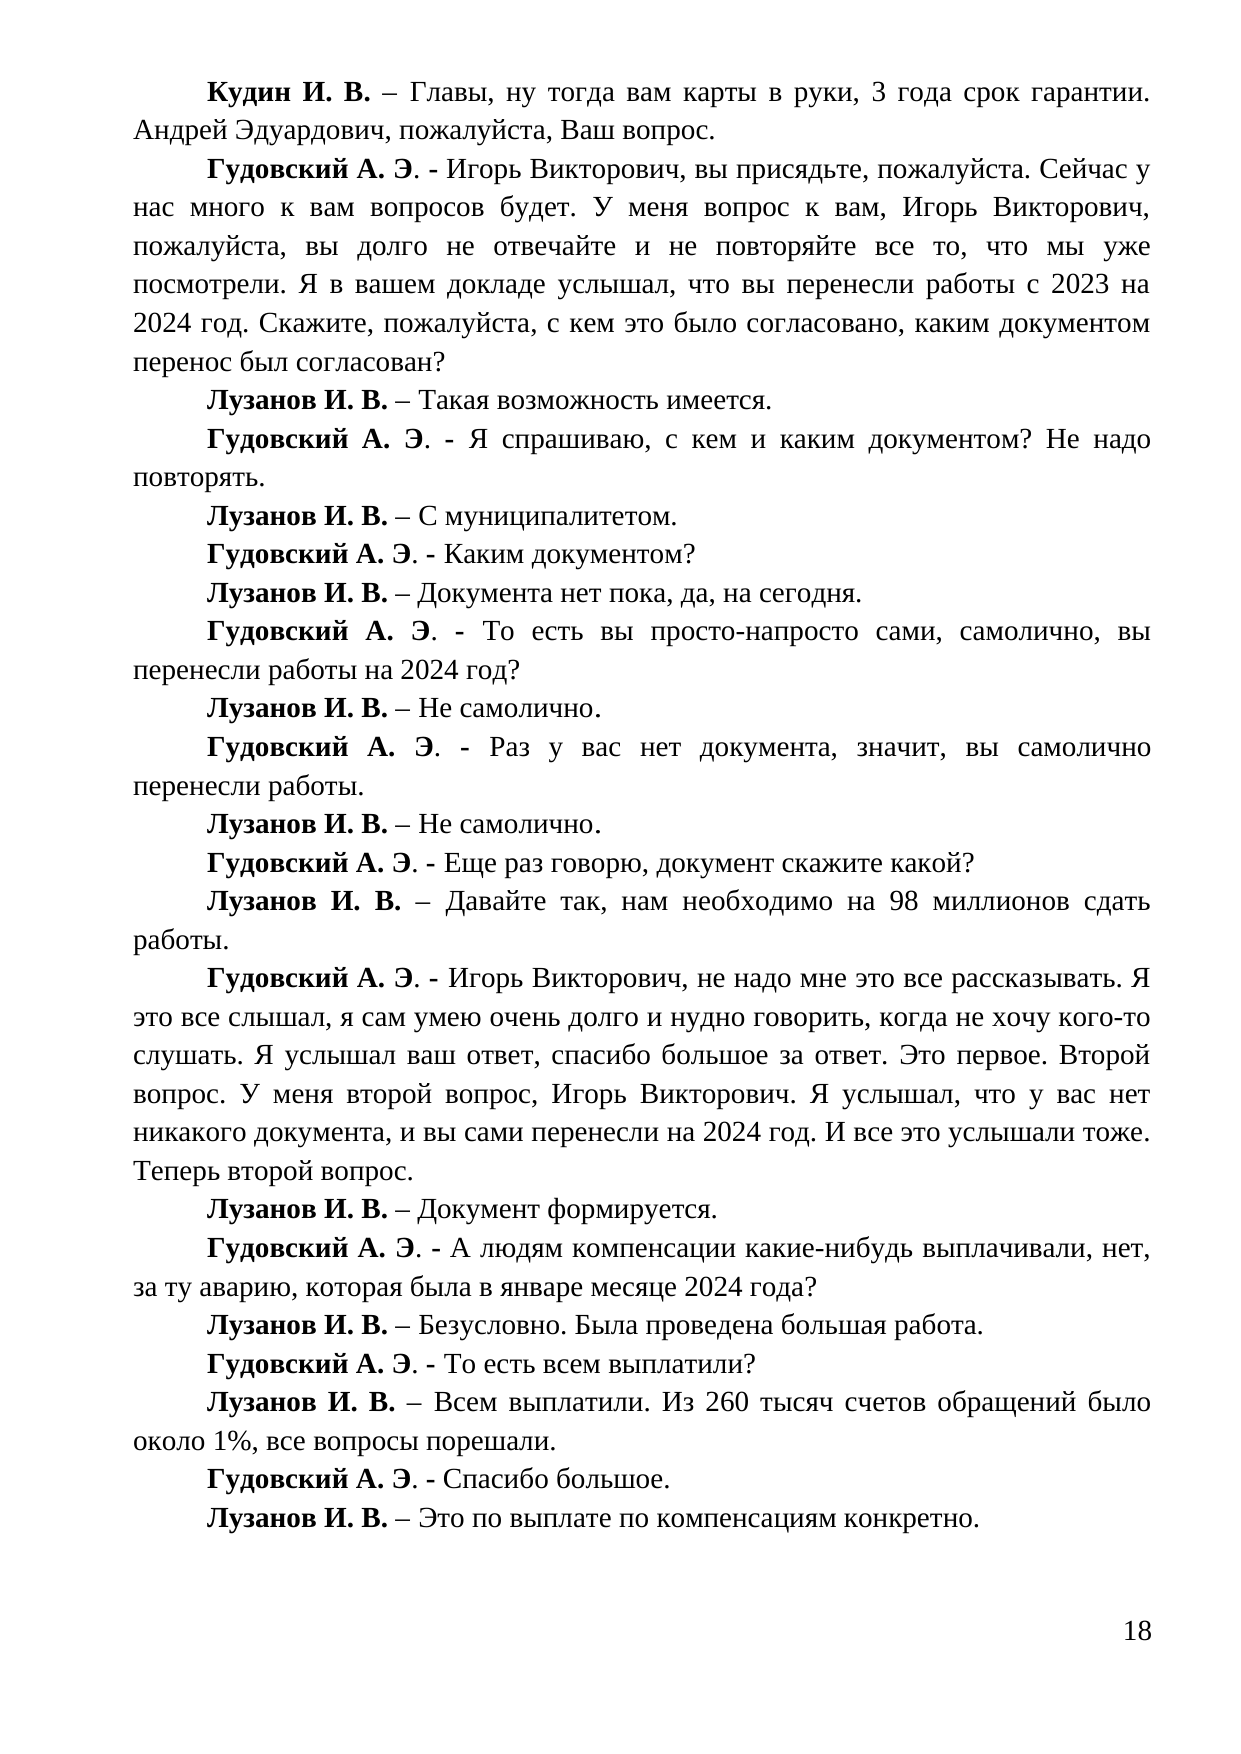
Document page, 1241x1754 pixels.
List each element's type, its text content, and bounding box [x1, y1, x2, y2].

list Лузанов И. В. – Давайте так, нам необходимо на 98 миллионов сдать работы. [133, 883, 1152, 955]
list Гудовский А. Э. - Игорь Викторович, не надо мне это все рассказывать. Я это все слышал, я сам умею очень долго и нудно говорить, когда не хочу кого-то слушать. Я услышал ваш ответ, спасибо большое за ответ. Это первое. Второй вопрос. У меня второй вопрос, Игорь Викторович. Я услышал, что у вас нет никакого документа, и вы сами перенесли на 2024 год. И все это услышали тоже. Теперь второй вопрос. [133, 960, 1152, 1187]
list Гудовский А. Э. - А людям компенсации какие-нибудь выплачивали, нет, за ту аварию, которая была в январе месяце 2024 года? [133, 1230, 1152, 1302]
list Лузанов И. В. – Всем выплатили. Из 260 тысяч счетов обращений было около 1%, все вопросы порешали. [133, 1384, 1152, 1456]
list Гудовский А. Э. - Каким документом? [133, 536, 1152, 570]
list Лузанов И. В. – Не самолично. [133, 806, 1152, 840]
list Лузанов И. В. – С муниципалитетом. [133, 498, 1152, 531]
list Лузанов И. В. – Такая возможность имеется. [133, 382, 1152, 416]
list Лузанов И. В. – Документ формируется. [133, 1192, 1152, 1225]
list Лузанов И. В. – Не самолично. [133, 691, 1152, 724]
list Гудовский А. Э. - Я спрашиваю, с кем и каким документом? Не надо повторять. [133, 421, 1152, 493]
list Гудовский А. Э. - Игорь Викторович, вы присядьте, пожалуйста. Сейчас у нас много к вам вопросов будет. У меня вопрос к вам, Игорь Викторович, пожалуйста, вы долго не отвечайте и не повторяйте все то, что мы уже посмотрели. Я в вашем докладе услышал, что вы перенесли работы с 2023 на 2024 год. Скажите, пожалуйста, с кем это было согласовано, каким документом перенос был согласован? [133, 151, 1152, 377]
list Кудин И. В. – Главы, ну тогда вам карты в руки, 3 года срок гарантии. Андрей Эдуардович, пожалуйста, Ваш вопрос. [133, 74, 1152, 146]
list Гудовский А. Э. - То есть вы просто-напросто сами, самолично, вы перенесли работы на 2024 год? [133, 613, 1152, 686]
list Гудовский А. Э. - Раз у вас нет документа, значит, вы самолично перенесли работы. [133, 729, 1152, 801]
list Лузанов И. В. – Это по выплате по компенсациям конкретно. [133, 1500, 1152, 1533]
list Гудовский А. Э. - Еще раз говорю, документ скажите какой? [133, 845, 1152, 878]
list Лузанов И. В. – Документа нет пока, да, на сегодня. [133, 575, 1152, 608]
list Гудовский А. Э. - То есть всем выплатили? [133, 1346, 1152, 1379]
list Лузанов И. В. – Безусловно. Была проведена большая работа. [133, 1307, 1152, 1341]
list Гудовский А. Э. - Спасибо большое. [133, 1461, 1152, 1495]
